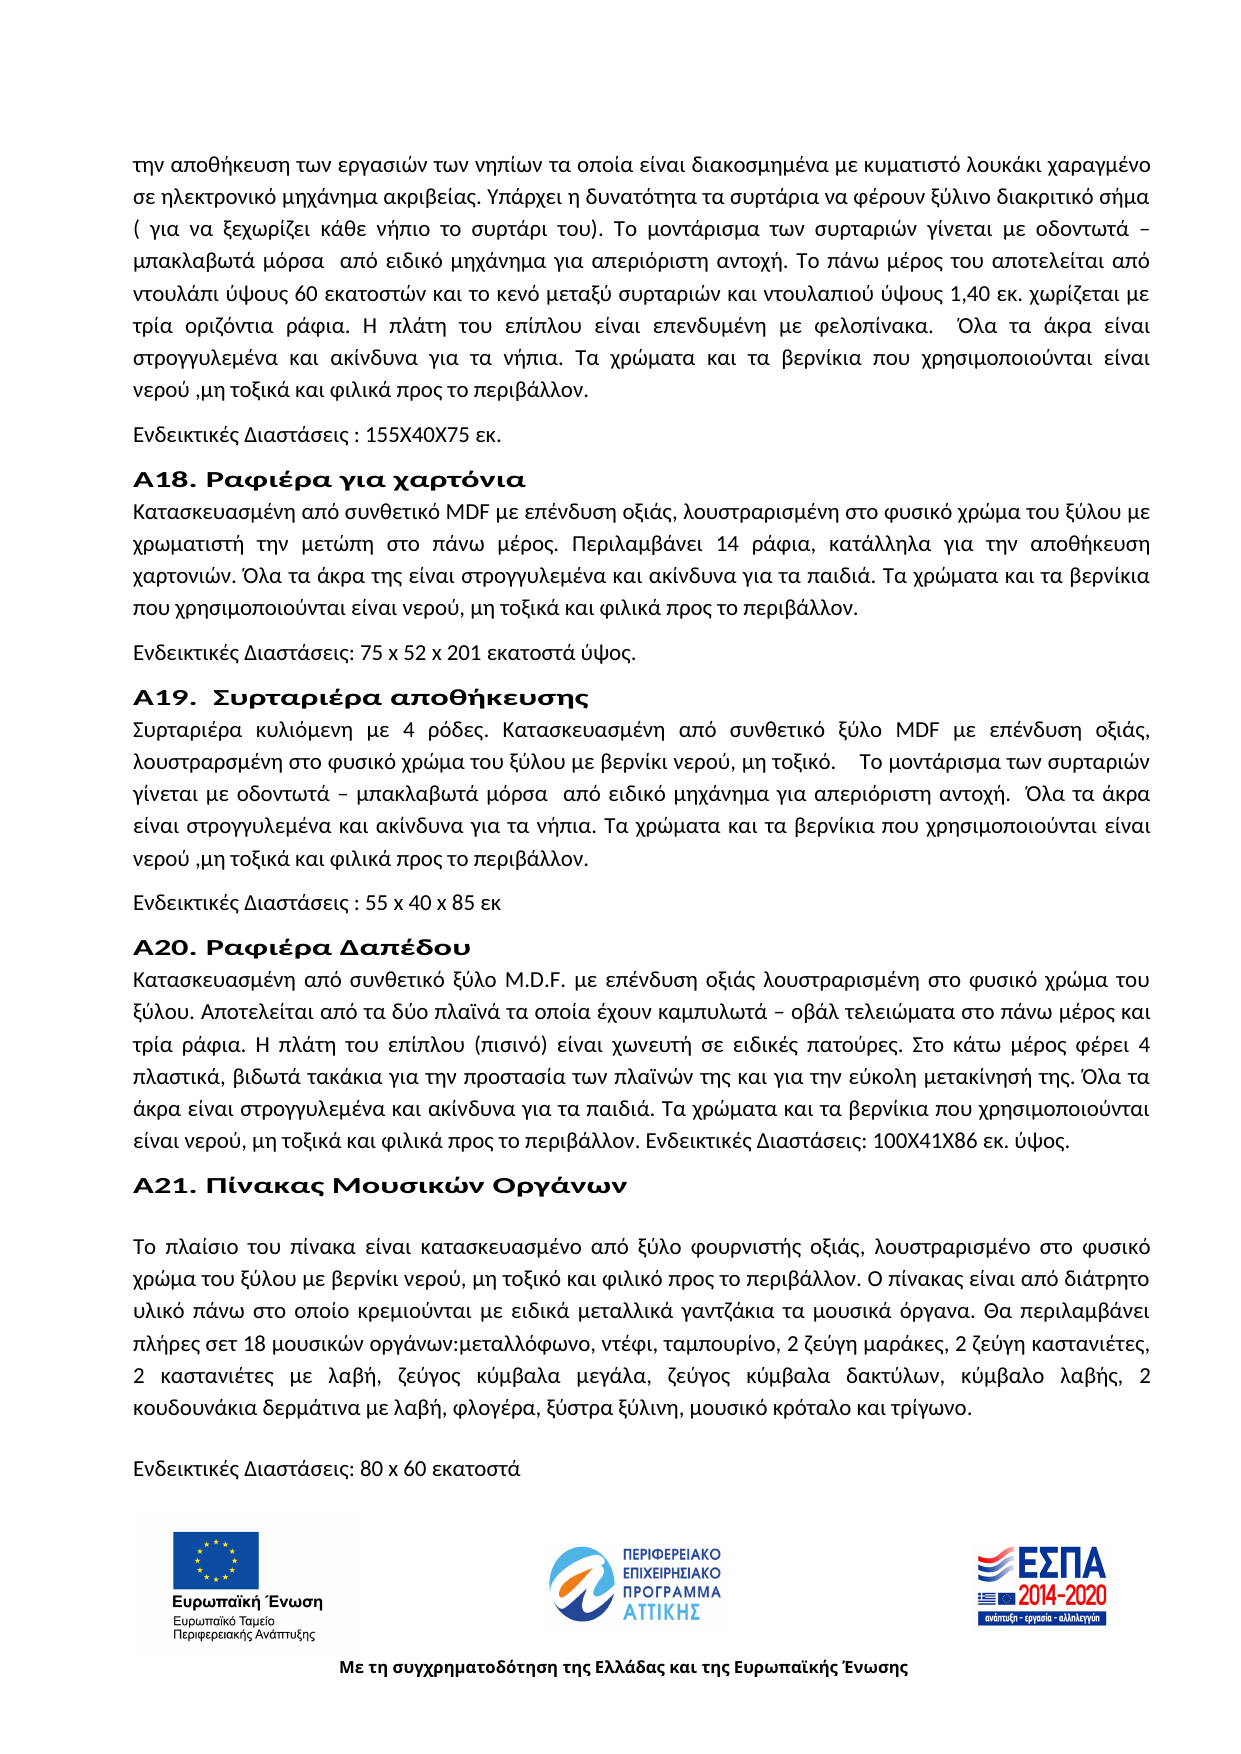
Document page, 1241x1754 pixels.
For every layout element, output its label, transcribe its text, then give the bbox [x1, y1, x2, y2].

picture [545, 1540, 727, 1633]
text Κατασκευασμένη από συνθετικό ξύλο M.D.F. με επένδυση οξιάς λουστραρισμένη στο φυσικό χρώμα του ξύλου. Αποτελείται από τα δύο πλαϊνά τα οποία έχουν καμπυλωτά – οβάλ τελειώματα στο πάνω μέρος και τρία ράφια. Η πλάτη του επίπλου (πισινό) είναι χωνευτή σε ειδικές πατούρες. Στο κάτω μέρος φέρει 4 πλαστικά, βιδωτά τακάκια για την προστασία των πλαϊνών της και για την εύκολη μετακίνησή της. Όλα τα άκρα είναι στρογγυλεμένα και ακίνδυνα για τα παιδιά. Τα χρώματα και τα βερνίκια που χρησιμοποιούνται είναι νερού, μη τοξικά και φιλικά προς το περιβάλλον. Ενδεικτικές Διαστάσεις: 100Χ41Χ86 εκ. ύψος. [133, 965, 1152, 1154]
text Α21. Πίνακας Μουσικών Οργάνων [133, 1171, 1152, 1199]
text Α18. Ραφιέρα για χαρτόνια [133, 465, 1152, 493]
picture [132, 1516, 363, 1657]
text Κατασκευασμένη από συνθετικό MDF με επένδυση οξιάς, λουστραρισμένη στο φυσικό χρώμα του ξύλου με χρωματιστή την μετώπη στο πάνω μέρος. Περιλαμβάνει 14 ράφια, κατάλληλα για την αποθήκευση χαρτονιών. Όλα τα άκρα της είναι στρογγυλεμένα και ακίνδυνα για τα παιδιά. Τα χρώματα και τα βερνίκια που χρησιμοποιούνται είναι νερού, μη τοξικά και φιλικά προς το περιβάλλον. [133, 497, 1152, 621]
text Ενδεικτικές Διαστάσεις : 155Χ40Χ75 εκ. [133, 420, 1152, 448]
text Το πλαίσιο του πίνακα είναι κατασκευασμένο από ξύλο φουρνιστής οξιάς, λουστραρισμένο στο φυσικό χρώμα του ξύλου με βερνίκι νερού, μη τοξικό και φιλικό προς το περιβάλλον. Ο πίνακας είναι από διάτρητο υλικό πάνω στο οποίο κρεμιούνται με ειδικά μεταλλικά γαντζάκια τα μουσικά όργανα. Θα περιλαμβάνει πλήρες σετ 18 μουσικών οργάνων:μεταλλόφωνο, ντέφι, ταμπουρίνο, 2 ζεύγη μαράκες, 2 ζεύγη καστανιέτες, 2 καστανιέτες με λαβή, ζεύγος κύμβαλα μεγάλα, ζεύγος κύμβαλα δακτύλων, κύμβαλο λαβής, 2 κουδουνάκια δερμάτινα με λαβή, φλογέρα, ξύστρα ξύλινη, μουσικό κρόταλο και τρίγωνο. [133, 1232, 1152, 1421]
text Συρταριέρα κυλιόμενη με 4 ρόδες. Κατασκευασμένη από συνθετικό ξύλο MDF με επένδυση οξιάς, λουστραρσμένη στο φυσικό χρώμα του ξύλου με βερνίκι νερού, μη τοξικό. Το μοντάρισμα των συρταριών γίνεται με οδοντωτά – μπακλαβωτά μόρσα από ειδικό μηχάνημα για απεριόριστη αντοχή. Όλα τα άκρα είναι στρογγυλεμένα και ακίνδυνα για τα νήπια. Τα χρώματα και τα βερνίκια που χρησιμοποιούνται είναι νερού ,μη τοξικά και φιλικά προς το περιβάλλον. [133, 715, 1152, 872]
text Ενδεικτικές Διαστάσεις: 80 x 60 εκατοστά [133, 1454, 1152, 1483]
text Α19. Συρταριέρα αποθήκευσης [133, 683, 1152, 711]
text Α20. Ραφιέρα Δαπέδου [133, 933, 1152, 961]
text Ενδεικτικές Διαστάσεις : 55 x 40 x 85 εκ [133, 888, 1152, 916]
picture [970, 1541, 1115, 1632]
text Ενδεικτικές Διαστάσεις: 75 x 52 x 201 εκατοστά ύψος. [133, 638, 1152, 666]
